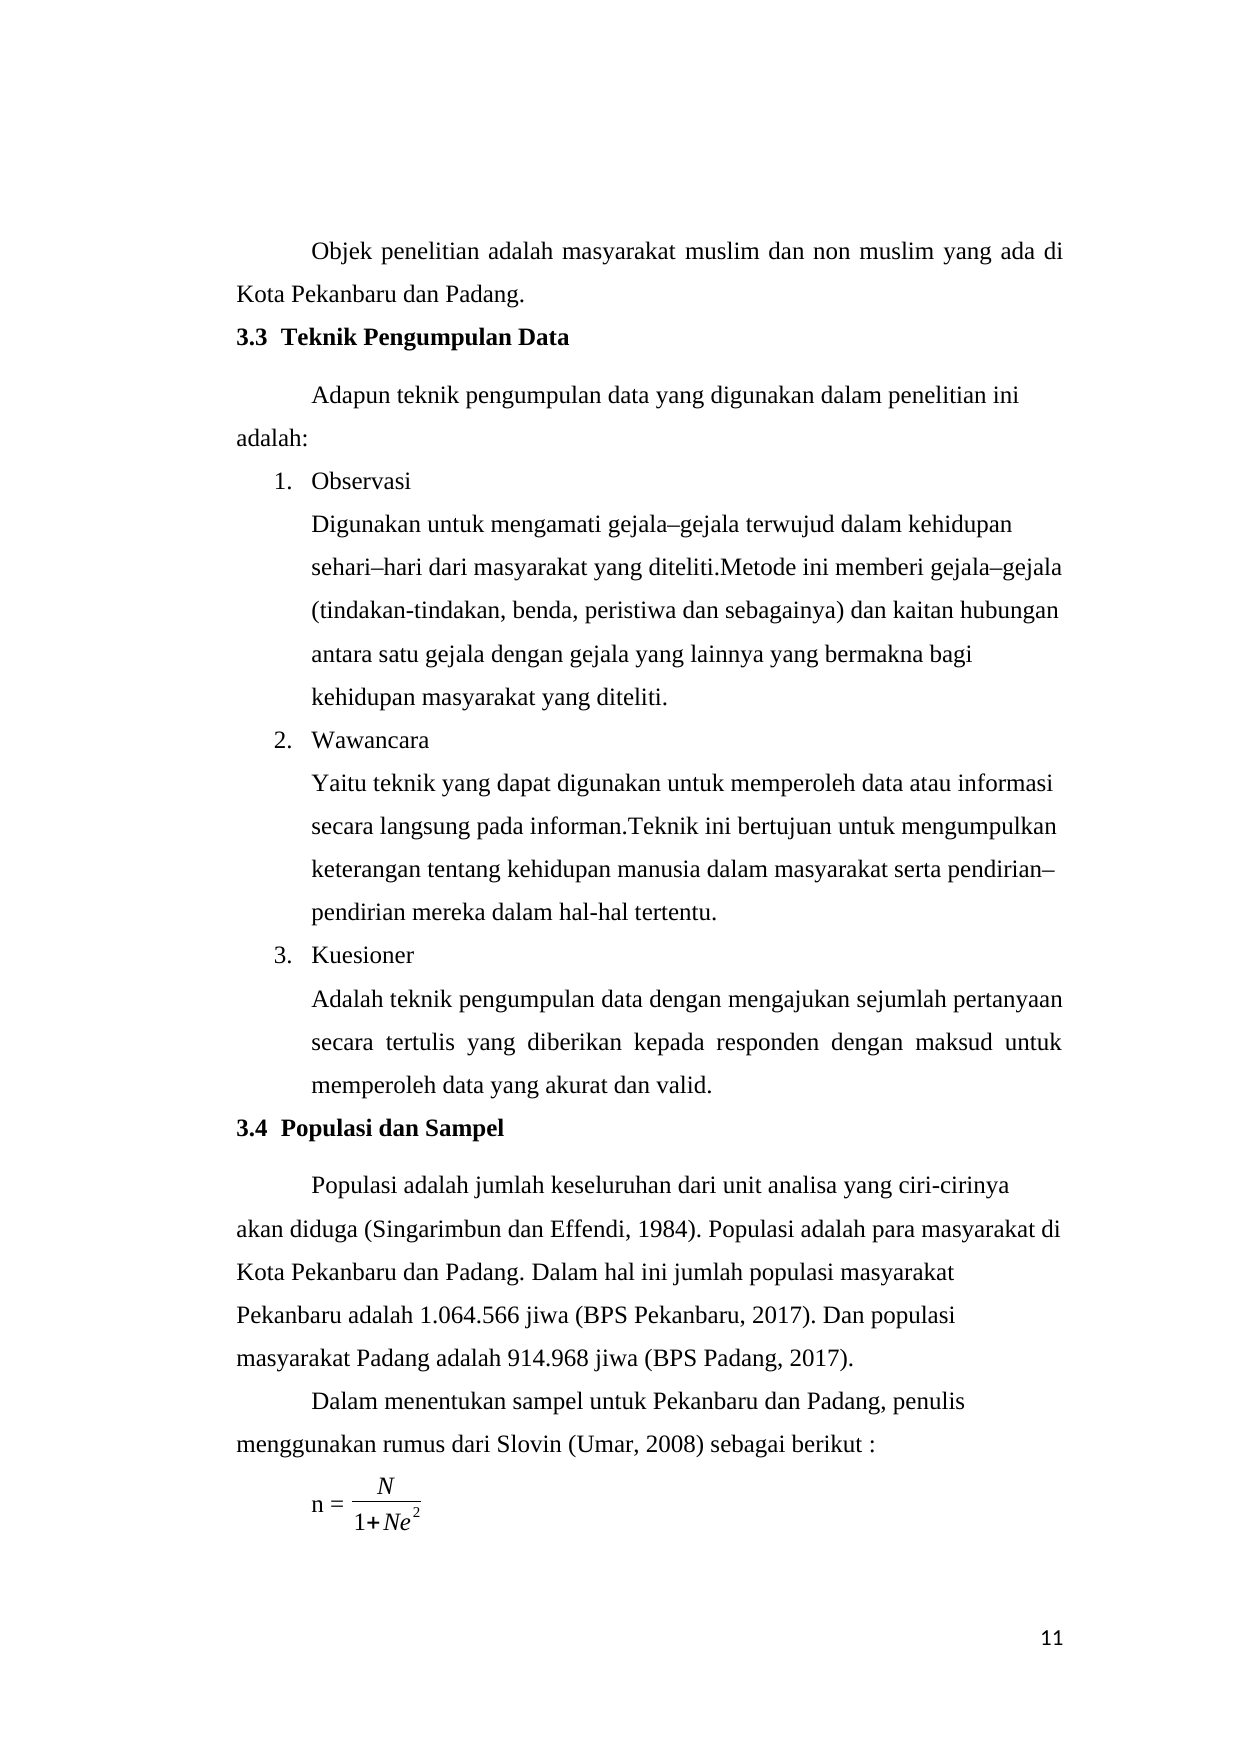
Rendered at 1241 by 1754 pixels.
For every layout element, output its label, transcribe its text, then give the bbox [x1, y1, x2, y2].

text Digunakan untuk mengamati gejala–gejala terwujud dalam kehidupan sehari–hari dari masyarakat yang diteliti.Metode ini memberi gejala–gejala (tindakan-tindakan, benda, peristiwa dan sebagainya) dan kaitan hubungan antara satu gejala dengan gejala yang lainnya yang bermakna bagi kehidupan masyarakat yang diteliti. [311, 509, 1063, 711]
list Teknik Pengumpulan Data [236, 322, 1063, 351]
list Adalah teknik pengumpulan data dengan mengajukan sejumlah pertanyaan secara tertulis yang diberikan kepada responden dengan maksud untuk memperoleh data yang akurat dan valid. [311, 984, 1063, 1099]
text Adapun teknik pengumpulan data yang digunakan dalam penelitian ini adalah: [236, 380, 1063, 452]
text n = [236, 1472, 1063, 1535]
list Observasi [274, 466, 1063, 495]
text Populasi adalah jumlah keseluruhan dari unit analisa yang ciri-cirinya akan diduga (Singarimbun dan Effendi, 1984). Populasi adalah para masyarakat di Kota Pekanbaru dan Padang. Dalam hal ini jumlah populasi masyarakat Pekanbaru adalah 1.064.566 jiwa (BPS Pekanbaru, 2017). Dan populasi masyarakat Padang adalah 914.968 jiwa (BPS Padang, 2017). [236, 1171, 1063, 1372]
list Kuesioner [274, 941, 1063, 969]
text Objek penelitian adalah masyarakat muslim dan non muslim yang ada di Kota Pekanbaru dan Padang. [236, 236, 1063, 308]
text Yaitu teknik yang dapat digunakan untuk memperoleh data atau informasi secara langsung pada informan.Teknik ini bertujuan untuk mengumpulkan keterangan tentang kehidupan manusia dalam masyarakat serta pendirian–pendirian mereka dalam hal-hal tertentu. [311, 768, 1063, 926]
list Populasi dan Sampel [236, 1113, 1063, 1142]
list Wawancara [274, 725, 1063, 754]
text Dalam menentukan sampel untuk Pekanbaru dan Padang, penulis menggunakan rumus dari Slovin (Umar, 2008) sebagai berikut : [236, 1386, 1063, 1458]
